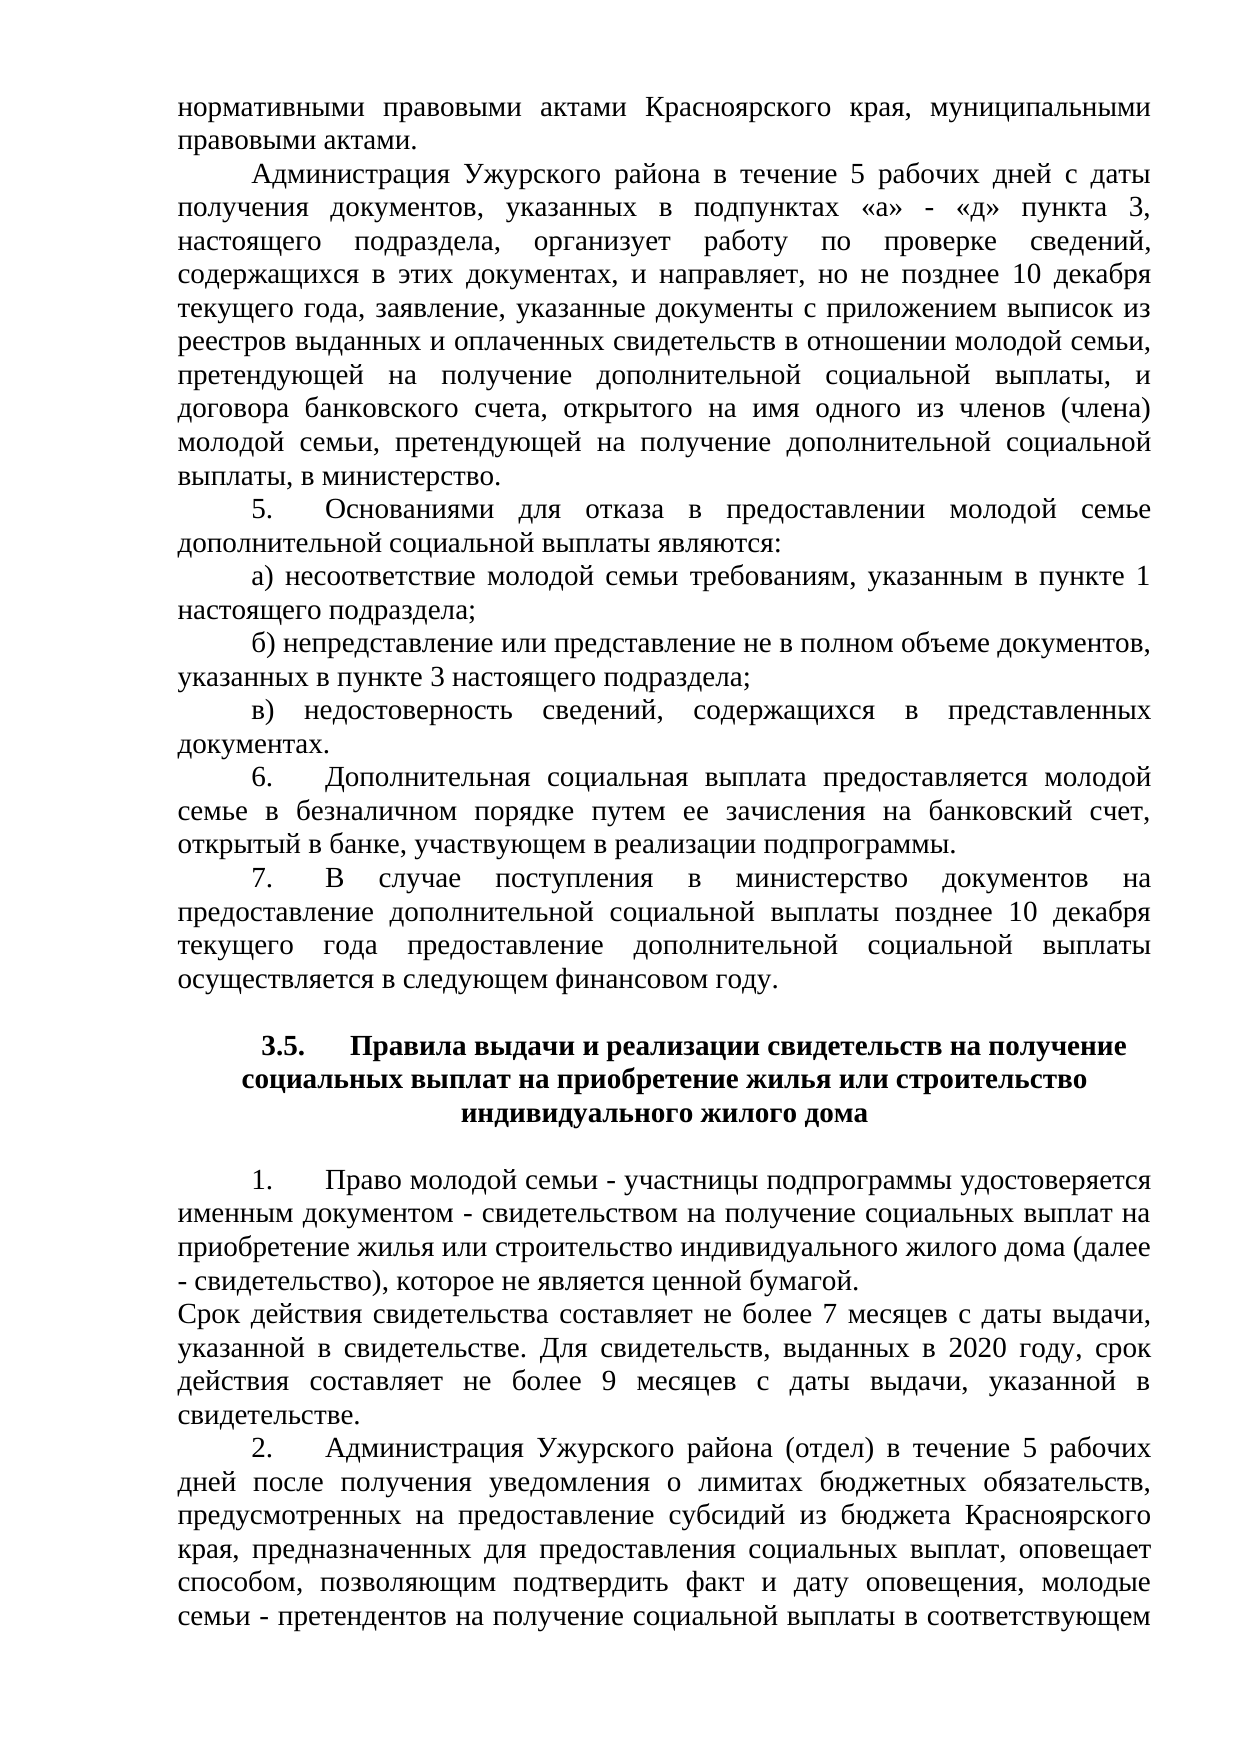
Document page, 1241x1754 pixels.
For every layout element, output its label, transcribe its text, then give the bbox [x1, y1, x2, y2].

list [177, 1430, 1152, 1632]
list Дополнительная социальная выплата предоставляется молодой семье в безналичном порядке путем ее зачисления на банковский счет, открытый в банке, участвующем в реализации подпрограммы. [177, 759, 1152, 860]
text а) несоответствие молодой семьи требованиям, указанным в пункте 1 настоящего подраздела; [177, 558, 1152, 625]
list Правила выдачи и реализации свидетельств на получение социальных выплат на приобретение жилья или строительство индивидуального жилого дома [177, 1028, 1152, 1128]
list В случае поступления в министерство документов на предоставление дополнительной социальной выплаты позднее 10 декабря текущего года предоставление дополнительной социальной выплаты осуществляется в следующем финансовом году. [177, 860, 1152, 994]
list Основаниями для отказа в предоставлении молодой семье дополнительной социальной выплаты являются: [177, 491, 1152, 558]
list Право молодой семьи - участницы подпрограммы удостоверяется именным документом - свидетельством на получение социальных выплат на приобретение жилья или строительство индивидуального жилого дома (далее - свидетельство), которое не является ценной бумагой. [177, 1162, 1152, 1296]
text Срок действия свидетельства составляет не более 7 месяцев с даты выдачи, указанной в свидетельстве. Для свидетельств, выданных в 2020 году, срок действия составляет не более 9 месяцев с даты выдачи, указанной в свидетельстве. [177, 1296, 1152, 1430]
text в) недостоверность сведений, содержащихся в представленных документах. [177, 692, 1152, 759]
text Администрация Ужурского района в течение 5 рабочих дней с даты получения документов, указанных в подпунктах «а» - «д» пункта 3, настоящего подраздела, организует работу по проверке сведений, содержащихся в этих документах, и направляет, но не позднее 10 декабря текущего года, заявление, указанные документы с приложением выписок из реестров выданных и оплаченных свидетельств в отношении молодой семьи, претендующей на получение дополнительной социальной выплаты, и договора банковского счета, открытого на имя одного из членов (члена) молодой семьи, претендующей на получение дополнительной социальной выплаты, в министерство. [177, 156, 1152, 491]
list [177, 89, 1152, 156]
text б) непредставление или представление не в полном объеме документов, указанных в пункте 3 настоящего подраздела; [177, 625, 1152, 692]
